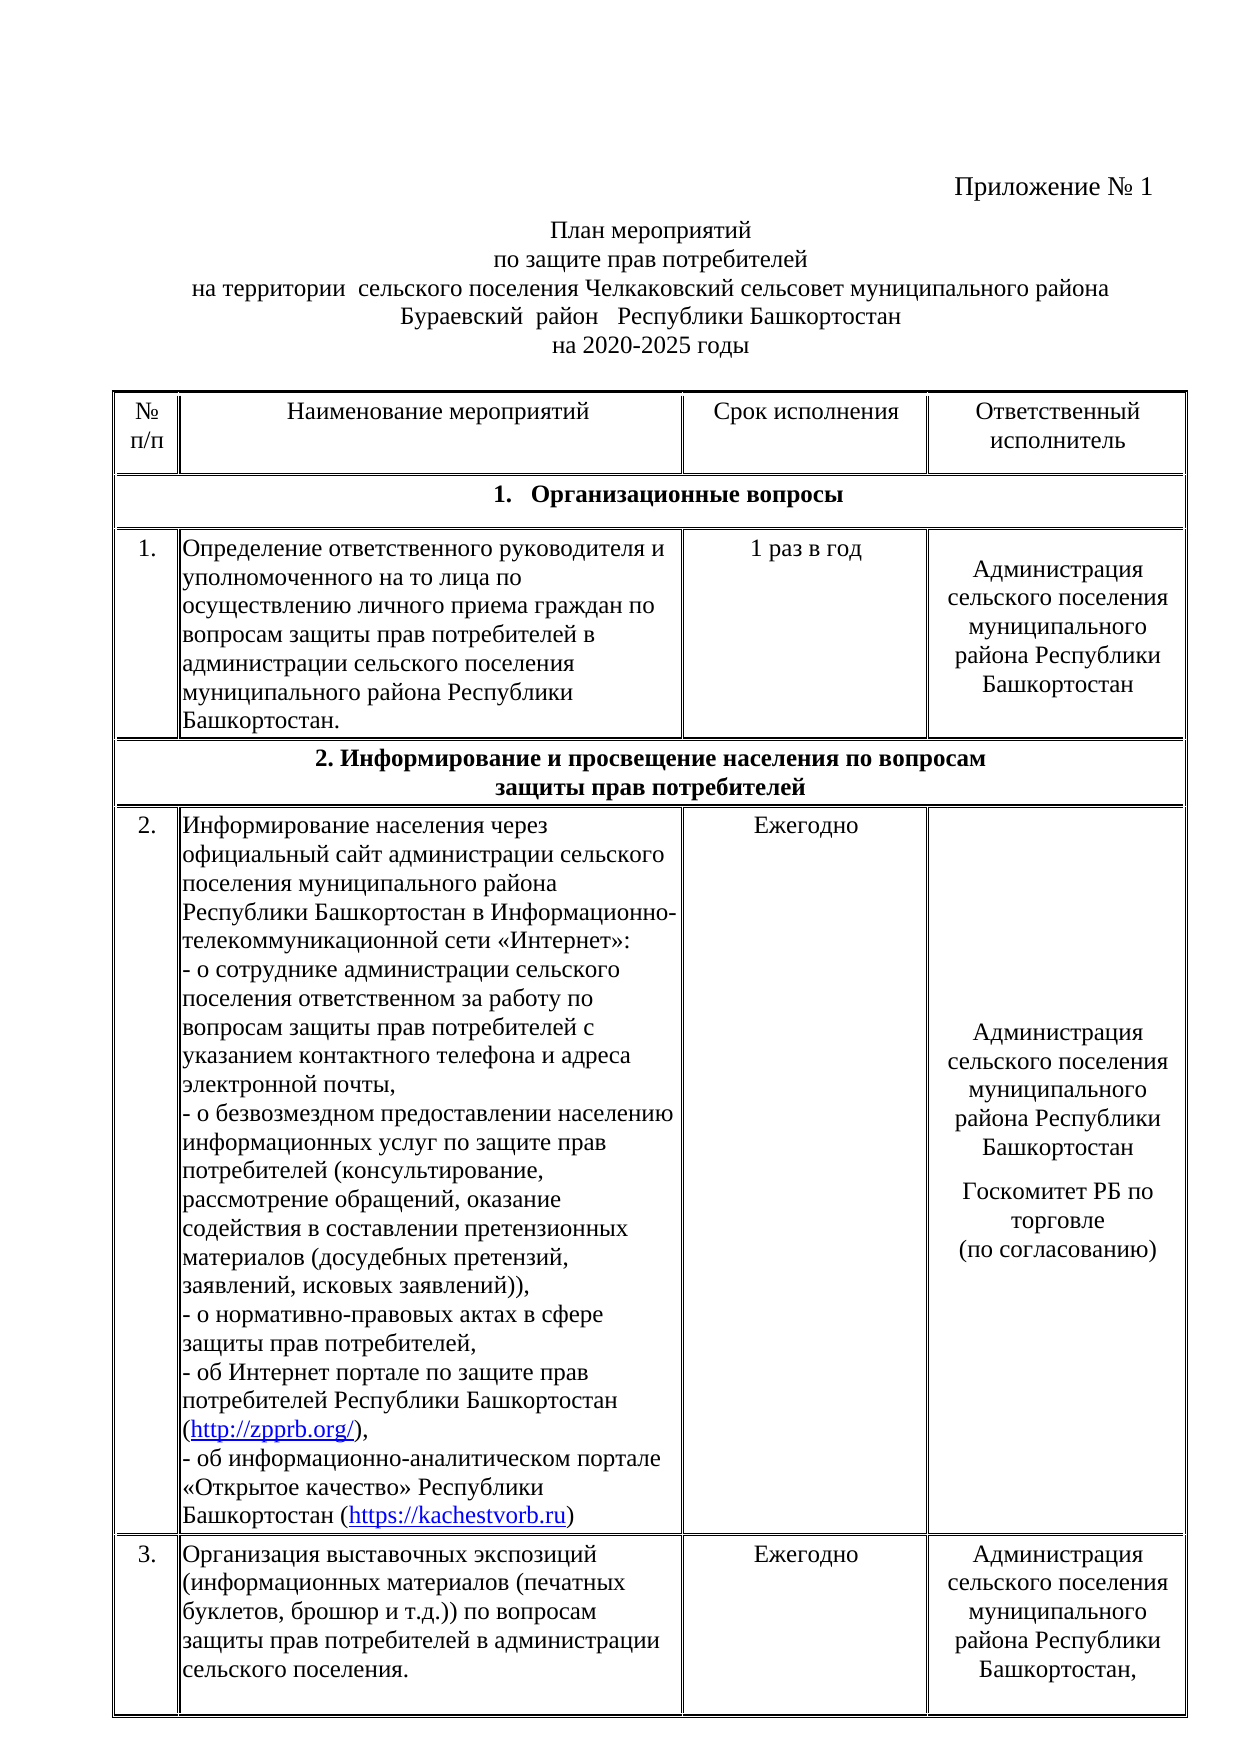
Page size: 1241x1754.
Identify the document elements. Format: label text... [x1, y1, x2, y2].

text на 2020-2025 годы [148, 330, 1153, 359]
table_cell 1 раз в год [684, 530, 926, 737]
table_cell Администрация сельского поселения муниципального района Республики Башкортостан Госкомитет РБ по торговле (по согласованию) [929, 804, 1185, 1532]
text на территории сельского поселения Челкаковский сельсовет муниципального района Бураевский район Республики Башкортостан [148, 273, 1153, 330]
table_cell Информирование населения через официальный сайт администрации сельского поселения муниципального района Республики Башкортостан в Информационно-телекоммуникационной сети «Интернет»: - о сотруднике администрации сельского поселения ответственном за работу по вопросам защиты прав потребителей с указанием контактного телефона и адреса электронной почты, - о безвозмездном предоставлении населению информационных услуг по защите прав потребителей (консультирование, рассмотрение обращений, оказание содействия в составлении претензионных материалов (досудебных претензий, заявлений, исковых заявлений)), - о нормативно-правовых актах в сфере защиты прав потребителей, - об Интернет портале по защите прав потребителей Республики Башкортостан (http://zpprb.org/), - об информационно-аналитическом портале «Открытое качество» Республики Башкортостан (https://kachestvorb.ru) [181, 808, 681, 1532]
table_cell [928, 1533, 1185, 1714]
table_cell Администрация сельского поселения муниципального района Республики Башкортостан [928, 526, 1185, 737]
table_cell 1. [115, 526, 179, 737]
text по защите прав потребителей [148, 244, 1153, 273]
table_cell 2. Информирование и просвещение населения по вопросам защиты прав потребителей [115, 737, 1185, 804]
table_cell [179, 1536, 683, 1714]
table_cell 3. [115, 1533, 179, 1714]
table_cell Ежегодно [684, 808, 926, 1532]
table_cell Ежегодно [683, 1536, 928, 1714]
table_header Наименование мероприятий [179, 393, 683, 473]
table_cell Определение ответственного руководителя и уполномоченного на то лица по осуществлению личного приема граждан по вопросам защиты прав потребителей в администрации сельского поселения муниципального района Республики Башкортостан. [181, 530, 681, 737]
table_header Ответственный исполнитель [928, 393, 1185, 473]
table_header № п/п [115, 392, 179, 473]
table_cell Организационные вопросы [113, 473, 1186, 526]
table_header Срок исполнения [683, 393, 928, 473]
text План мероприятий [148, 215, 1153, 244]
text Приложение № 1 [148, 169, 1153, 201]
table_cell 2. [115, 804, 177, 1532]
